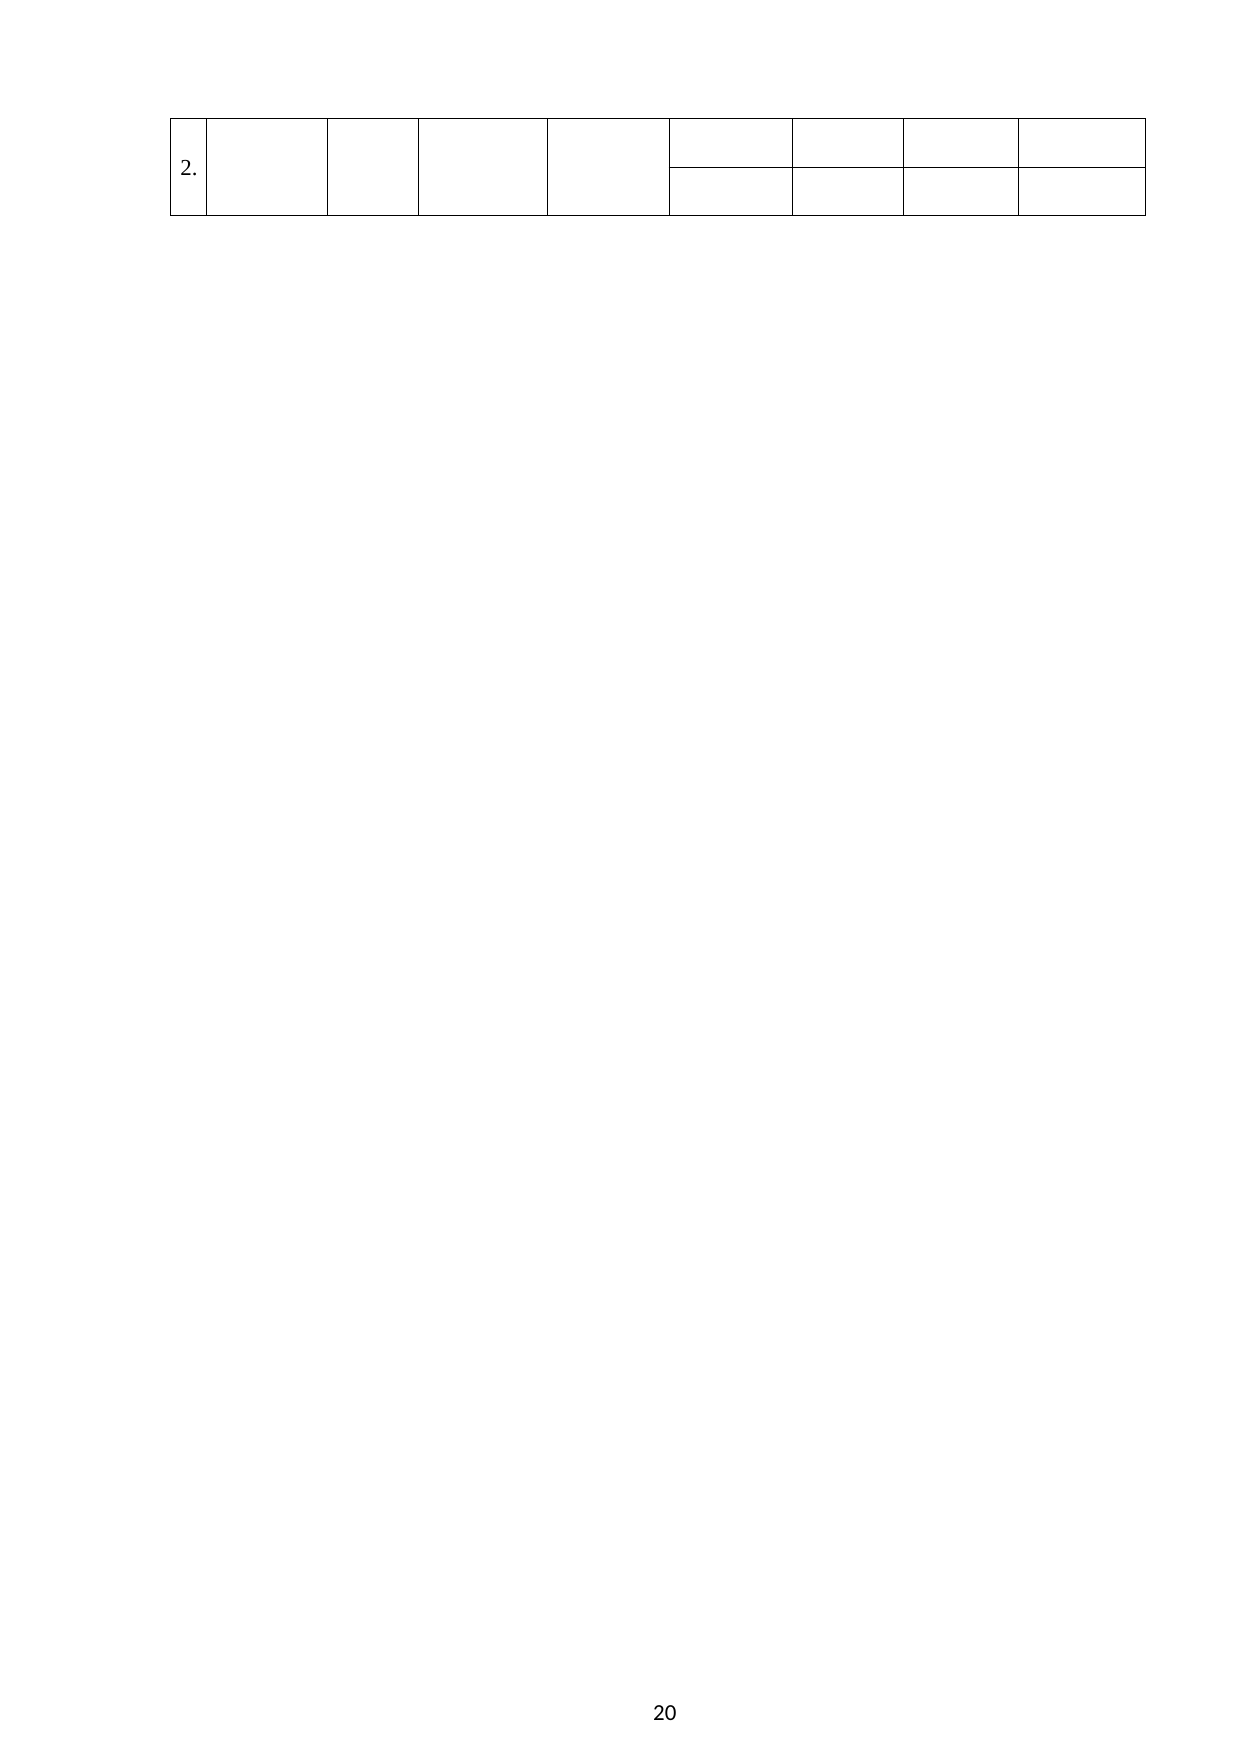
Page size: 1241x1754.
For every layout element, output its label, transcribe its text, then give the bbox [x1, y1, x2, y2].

table_cell 2. [171, 119, 206, 215]
table_cell [904, 168, 1018, 215]
table_cell [207, 119, 327, 215]
table_cell [1019, 119, 1145, 167]
table_cell [793, 168, 903, 215]
table_cell [548, 119, 669, 215]
table_cell [670, 119, 792, 167]
table_cell [793, 119, 903, 167]
table_cell [670, 168, 792, 215]
table_cell [328, 119, 418, 215]
table_cell [1019, 168, 1145, 215]
table_cell [904, 119, 1018, 167]
table_cell [419, 119, 547, 215]
